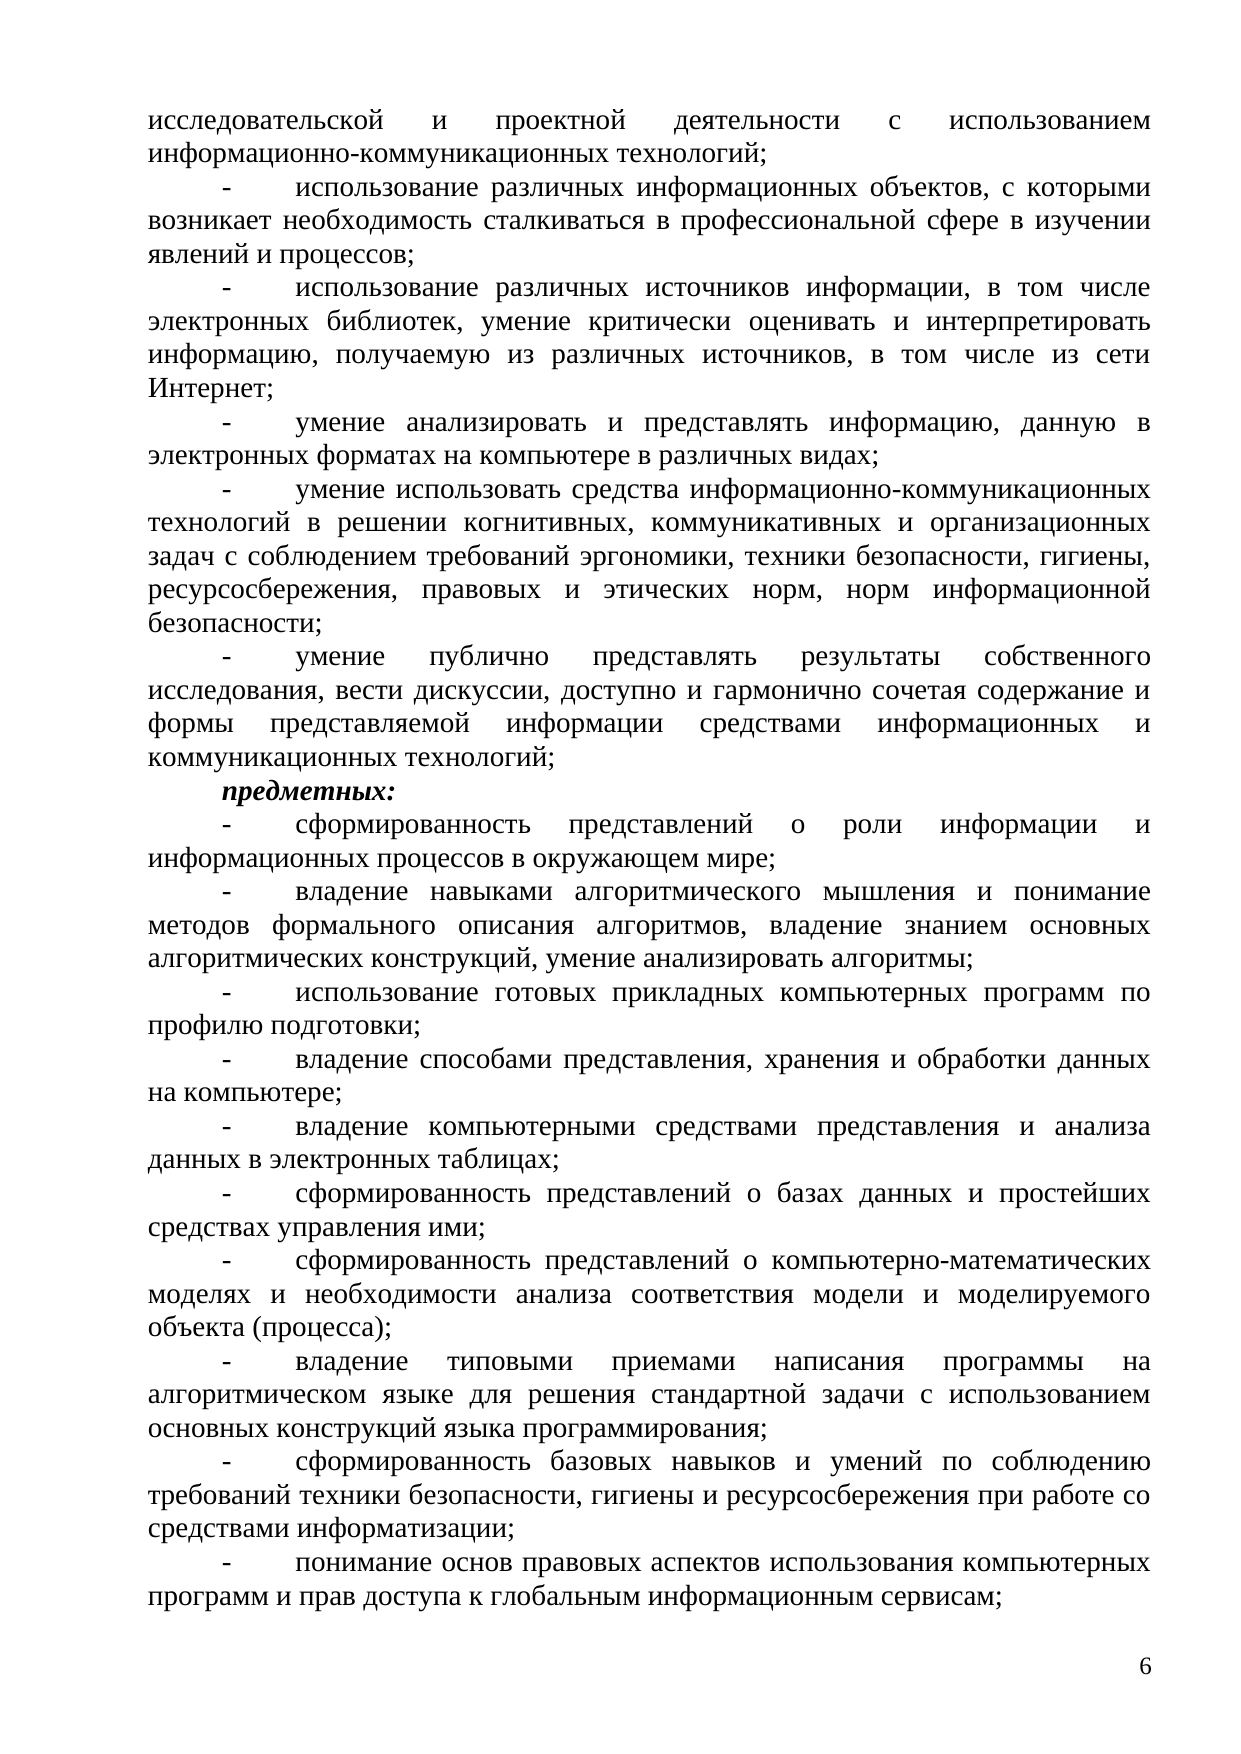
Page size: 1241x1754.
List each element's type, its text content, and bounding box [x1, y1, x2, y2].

list владение способами представления, хранения и обработки данных на компьютере; [148, 1041, 1152, 1108]
list владение компьютерными средствами представления и анализа данных в электронных таблицах; [148, 1108, 1152, 1175]
list использование различных информационных объектов, с которыми возникает необходимость сталкиваться в профессиональной сфере в изучении явлений и процессов; [148, 169, 1152, 269]
list использование различных источников информации, в том числе электронных библиотек, умение критически оценивать и интерпретировать информацию, получаемую из различных источников, в том числе из сети Интернет; [148, 269, 1152, 404]
list умение анализировать и представлять информацию, данную в электронных форматах на компьютере в различных видах; [148, 404, 1152, 471]
list сформированность представлений о компьютерно-математических моделях и необходимости анализа соответствия модели и моделируемого объекта (процесса); [148, 1242, 1152, 1343]
list сформированность базовых навыков и умений по соблюдению требований техники безопасности, гигиены и ресурсосбережения при работе со средствами информатизации; [148, 1443, 1152, 1544]
list сформированность представлений о базах данных и простейших средствах управления ими; [148, 1175, 1152, 1242]
list понимание основ правовых аспектов использования компьютерных программ и прав доступа к глобальным информационным сервисам; [148, 1544, 1152, 1611]
list использование готовых прикладных компьютерных программ по профилю подготовки; [148, 974, 1152, 1041]
list сформированность представлений о роли информации и информационных процессов в окружающем мире; [148, 806, 1152, 873]
list умение использовать средства информационно-коммуникационных технологий в решении когнитивных, коммуникативных и организационных задач с соблюдением требований эргономики, техники безопасности, гигиены, ресурсосбережения, правовых и этических норм, норм информационной безопасности; [148, 471, 1152, 638]
text предметных: [148, 773, 1152, 806]
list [148, 102, 1152, 169]
list умение публично представлять результаты собственного исследования, вести дискуссии, доступно и гармонично сочетая содержание и формы представляемой информации средствами информационных и коммуникационных технологий; [148, 638, 1152, 773]
list владение типовыми приемами написания программы на алгоритмическом языке для решения стандартной задачи с использованием основных конструкций языка программирования; [148, 1343, 1152, 1443]
list владение навыками алгоритмического мышления и понимание методов формального описания алгоритмов, владение знанием основных алгоритмических конструкций, умение анализировать алгоритмы; [148, 873, 1152, 974]
